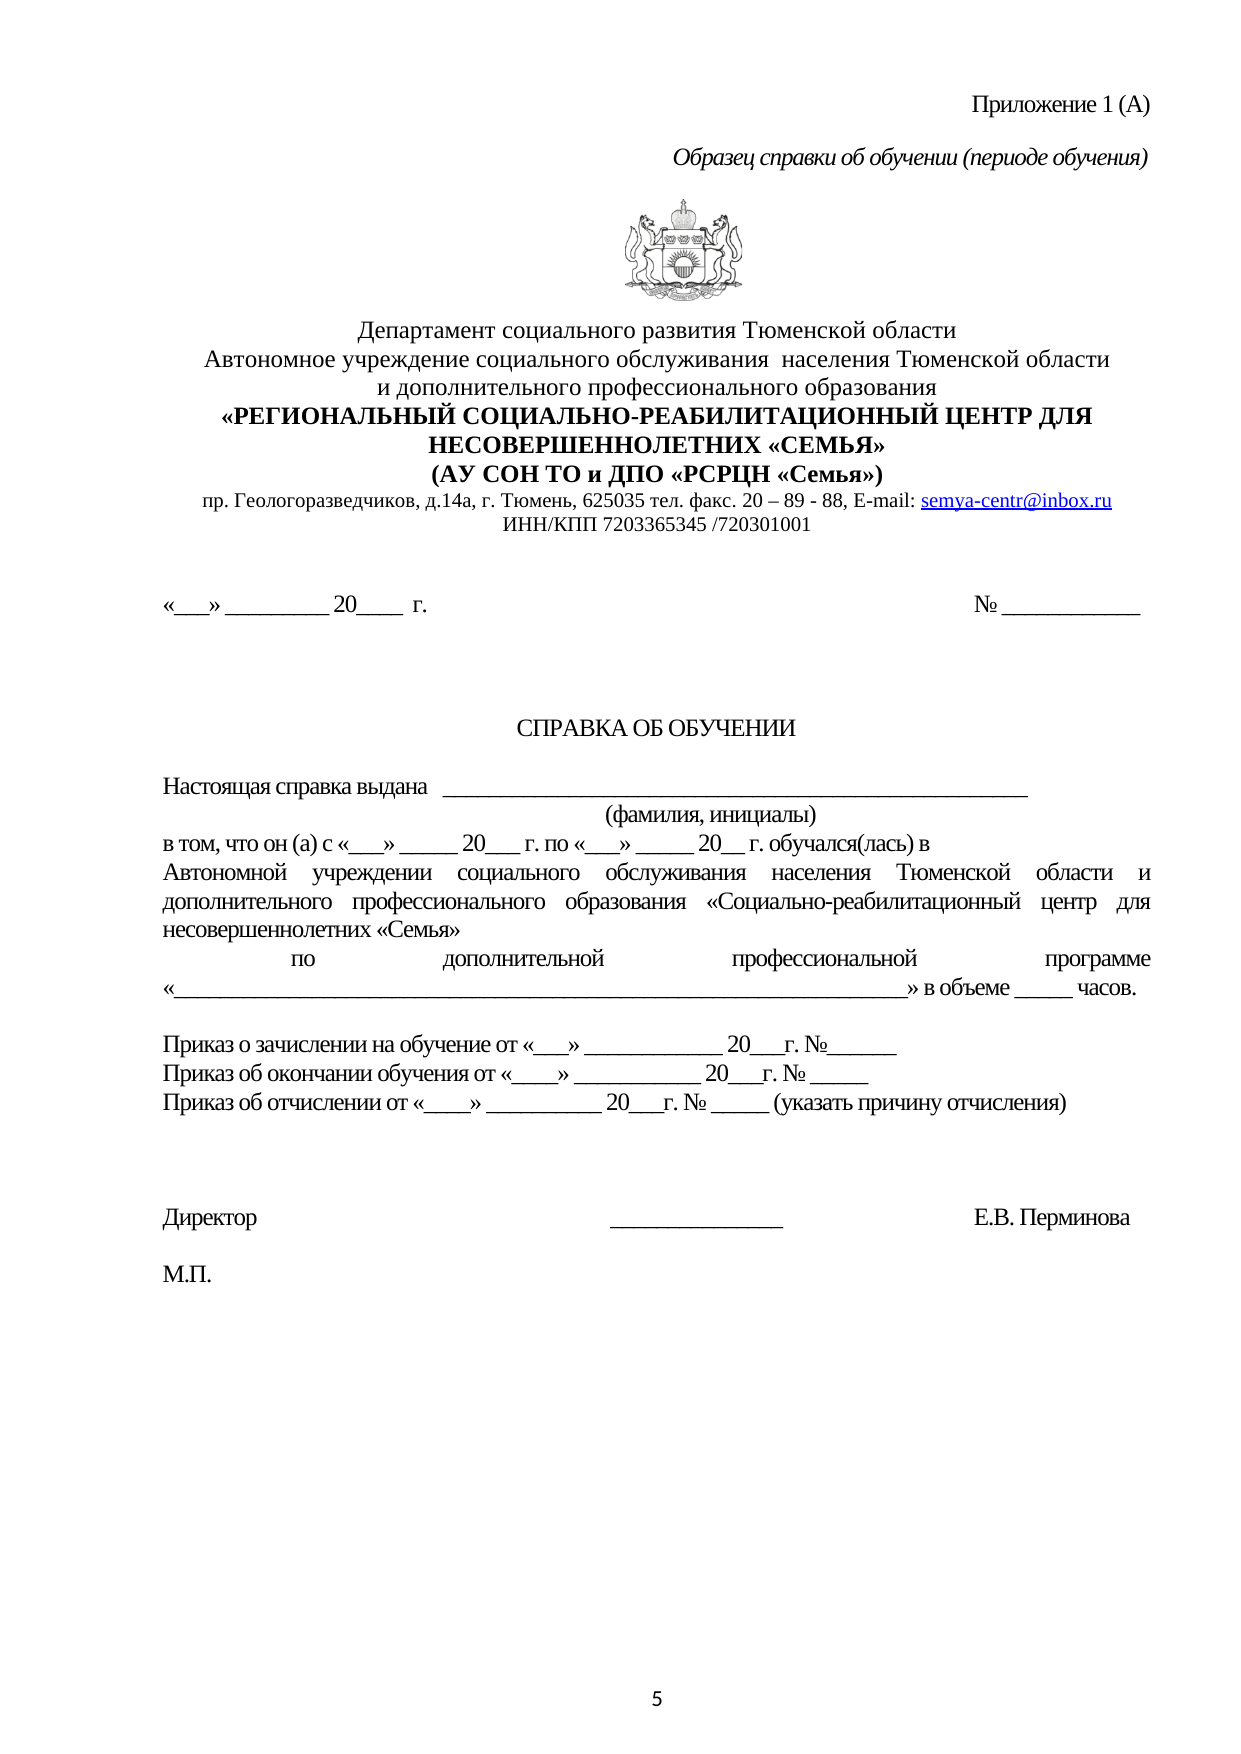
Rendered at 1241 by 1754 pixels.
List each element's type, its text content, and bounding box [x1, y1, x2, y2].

text Настоящая справка выдана ___________________________________________________ [162, 771, 1152, 799]
text СПРАВКА ОБ ОБУЧЕНИИ [162, 713, 1152, 742]
text Директор _______________ Е.В. Перминова [162, 1202, 1152, 1231]
text и дополнительного профессионального образования [162, 372, 1152, 401]
text Приложение 1 (А) [162, 89, 1152, 117]
text «РЕГИОНАЛЬНЫЙ СОЦИАЛЬНО-РЕАБИЛИТАЦИОННЫЙ ЦЕНТР ДЛЯ НЕСОВЕРШЕННОЛЕТНИХ «СЕМЬЯ» [162, 401, 1152, 459]
text Приказ об окончании обучения от «____» ___________ 20___г. № _____ [162, 1058, 1152, 1087]
text в том, что он (а) с «___» _____ 20___ г. по «___» _____ 20__ г. обучался(лась) в [162, 828, 1152, 857]
text Департамент социального развития Тюменской области [162, 315, 1152, 344]
text по дополнительной профессиональной программе «________________________________________________________________» в объеме _____ часов. [162, 943, 1152, 1001]
text М.П. [162, 1259, 1152, 1288]
text ИНН/КПП 7203365345 /720301001 [162, 512, 1152, 536]
text Автономное учреждение социального обслуживания населения Тюменской области [162, 344, 1152, 372]
text пр. Геологоразведчиков, д.14а, г. Тюмень, 625035 тел. факс. 20 – 89 - 88, E-mail: semya-centr@inbox.ru [162, 487, 1152, 512]
text Приказ о зачислении на обучение от «___» ____________ 20___г. №______ [162, 1029, 1152, 1058]
text (АУ СОН ТО и ДПО «РСРЦН «Семья») [162, 459, 1152, 487]
text Приказ об отчислении от «____» __________ 20___г. № _____ (указать причину отчисления) [162, 1087, 1152, 1116]
text Образец справки об обучении (периоде обучения) [162, 142, 1152, 171]
text «___» _________ 20____ г. № ____________ [162, 589, 1152, 617]
picture [625, 199, 743, 301]
text Автономной учреждении социального обслуживания населения Тюменской области и дополнительного профессионального образования «Социально-реабилитационный центр для несовершеннолетних «Семья» [162, 857, 1152, 943]
text (фамилия, инициалы) [531, 799, 1152, 828]
